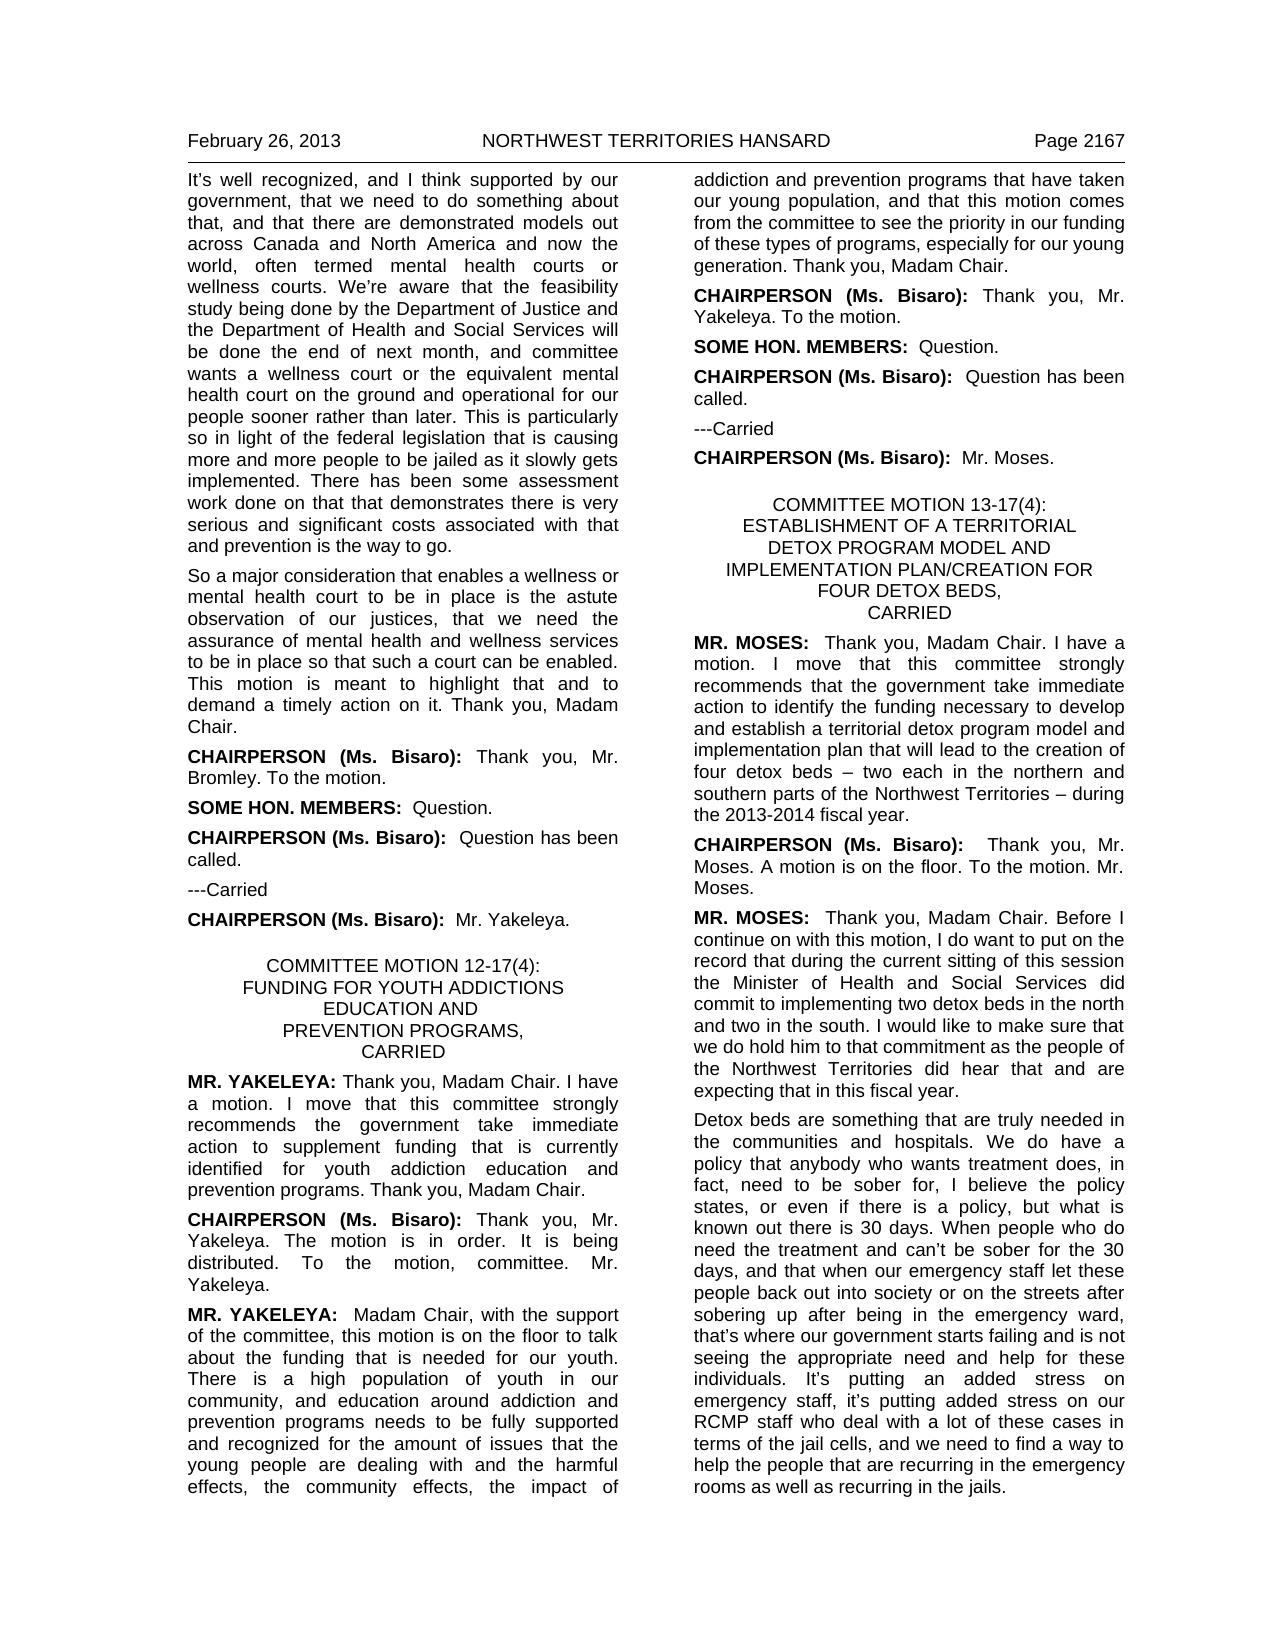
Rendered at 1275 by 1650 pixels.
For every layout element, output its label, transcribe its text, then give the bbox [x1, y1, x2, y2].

text CHAIRPERSON (Ms. Bisaro): Mr. Yakeleya. [187, 908, 619, 930]
subtitle COMMITTEE MOTION 12-17(4): FUNDING FOR YOUTH ADDICTIONS EDUCATION AND PREVENTION PROGRAMS, CARRIED [187, 955, 619, 1063]
text MR. MOSES: Thank you, Madam Chair. I have a motion. I move that this committee strongly recommends that the government take immediate action to identify the funding necessary to develop and establish a territorial detox program model and implementation plan that will lead to the creation of four detox beds – two each in the northern and southern parts of the Northwest Territories – during the 2013-2014 fiscal year. [694, 631, 1125, 826]
text ---Carried [187, 878, 619, 900]
text ---Carried [694, 417, 1125, 439]
text Detox beds are something that are truly needed in the communities and hospitals. We do have a policy that anybody who wants treatment does, in fact, need to be sober for, I believe the policy states, or even if there is a policy, but what is known out there is 30 days. When people who do need the treatment and can’t be sober for the 30 days, and that when our emergency staff let these people back out into society or on the streets after sobering up after being in the emergency ward, that’s where our government starts failing and is not seeing the appropriate need and help for these individuals. It’s putting an added stress on emergency staff, it’s putting added stress on our RCMP staff who deal with a lot of these cases in terms of the jail cells, and we need to find a way to help the people that are recurring in the emergency rooms as well as recurring in the jails. [694, 1109, 1125, 1497]
text CHAIRPERSON (Ms. Bisaro): Question has been called. [694, 366, 1125, 409]
text CHAIRPERSON (Ms. Bisaro): Mr. Moses. [694, 447, 1125, 469]
text MR. MOSES: Thank you, Madam Chair. Before I continue on with this motion, I do want to put on the record that during the current sitting of this session the Minister of Health and Social Services did commit to implementing two detox beds in the north and two in the south. I would like to make sure that we do hold him to that commitment as the people of the Northwest Territories did hear that and are expecting that in this fiscal year. [694, 907, 1125, 1101]
text CHAIRPERSON (Ms. Bisaro): Thank you, Mr. Yakeleya. The motion is in order. It is being distributed. To the motion, committee. Mr. Yakeleya. [187, 1209, 619, 1295]
text CHAIRPERSON (Ms. Bisaro): Question has been called. [187, 827, 619, 870]
text CHAIRPERSON (Ms. Bisaro): Thank you, Mr. Yakeleya. To the motion. [694, 284, 1125, 328]
text CHAIRPERSON (Ms. Bisaro): Thank you, Mr. Moses. A motion is on the floor. To the motion. Mr. Moses. [694, 834, 1125, 898]
text SOME HON. MEMBERS: Question. [694, 336, 1125, 357]
text SOME HON. MEMBERS: Question. [187, 797, 619, 819]
subtitle COMMITTEE MOTION 13-17(4): ESTABLISHMENT OF A TERRITORIAL DETOX PROGRAM MODEL AND IMPLEMENTATION PLAN/CREATION FOR FOUR DETOX BEDS, CARRIED [694, 494, 1125, 623]
text MR. YAKELEYA: Madam Chair, with the support of the committee, this motion is on the floor to talk about the funding that is needed for our youth. There is a high population of youth in our community, and education around addiction and prevention programs needs to be fully supported and recognized for the amount of issues that the young people are dealing with and the harmful effects, the community effects, the impact of addiction and prevention programs that have taken our young population, and that this motion comes from the committee to see the priority in our funding of these types of programs, especially for our young generation. Thank you, Madam Chair. [187, 1303, 619, 1497]
text MR. YAKELEYA: Thank you, Madam Chair. I have a motion. I move that this committee strongly recommends the government take immediate action to supplement funding that is currently identified for youth addiction education and prevention programs. Thank you, Madam Chair. [187, 1071, 619, 1200]
text MR. YAKELEYA: Madam Chair, with the support of the committee, this motion is on the floor to talk about the funding that is needed for our youth. There is a high population of youth in our community, and education around addiction and prevention programs needs to be fully supported and recognized for the amount of issues that the young people are dealing with and the harmful effects, the community effects, the impact of addiction and prevention programs that have taken our young population, and that this motion comes from the committee to see the priority in our funding of these types of programs, especially for our young generation. Thank you, Madam Chair. [694, 168, 1125, 276]
text So a major consideration that enables a wellness or mental health court to be in place is the astute observation of our justices, that we need the assurance of mental health and wellness services to be in place so that such a court can be enabled. This motion is meant to highlight that and to demand a timely action on it. Thank you, Madam Chair. [187, 565, 619, 737]
text CHAIRPERSON (Ms. Bisaro): Thank you, Mr. Bromley. To the motion. [187, 746, 619, 789]
text It’s well recognized, and I think supported by our government, that we need to do something about that, and that there are demonstrated models out across Canada and North America and now the world, often termed mental health courts or wellness courts. We’re aware that the feasibility study being done by the Department of Justice and the Department of Health and Social Services will be done the end of next month, and committee wants a wellness court or the equivalent mental health court on the ground and operational for our people sooner rather than later. This is particularly so in light of the federal legislation that is causing more and more people to be jailed as it slowly gets implemented. There has been some assessment work done on that that demonstrates there is very serious and significant costs associated with that and prevention is the way to go. [187, 168, 619, 556]
